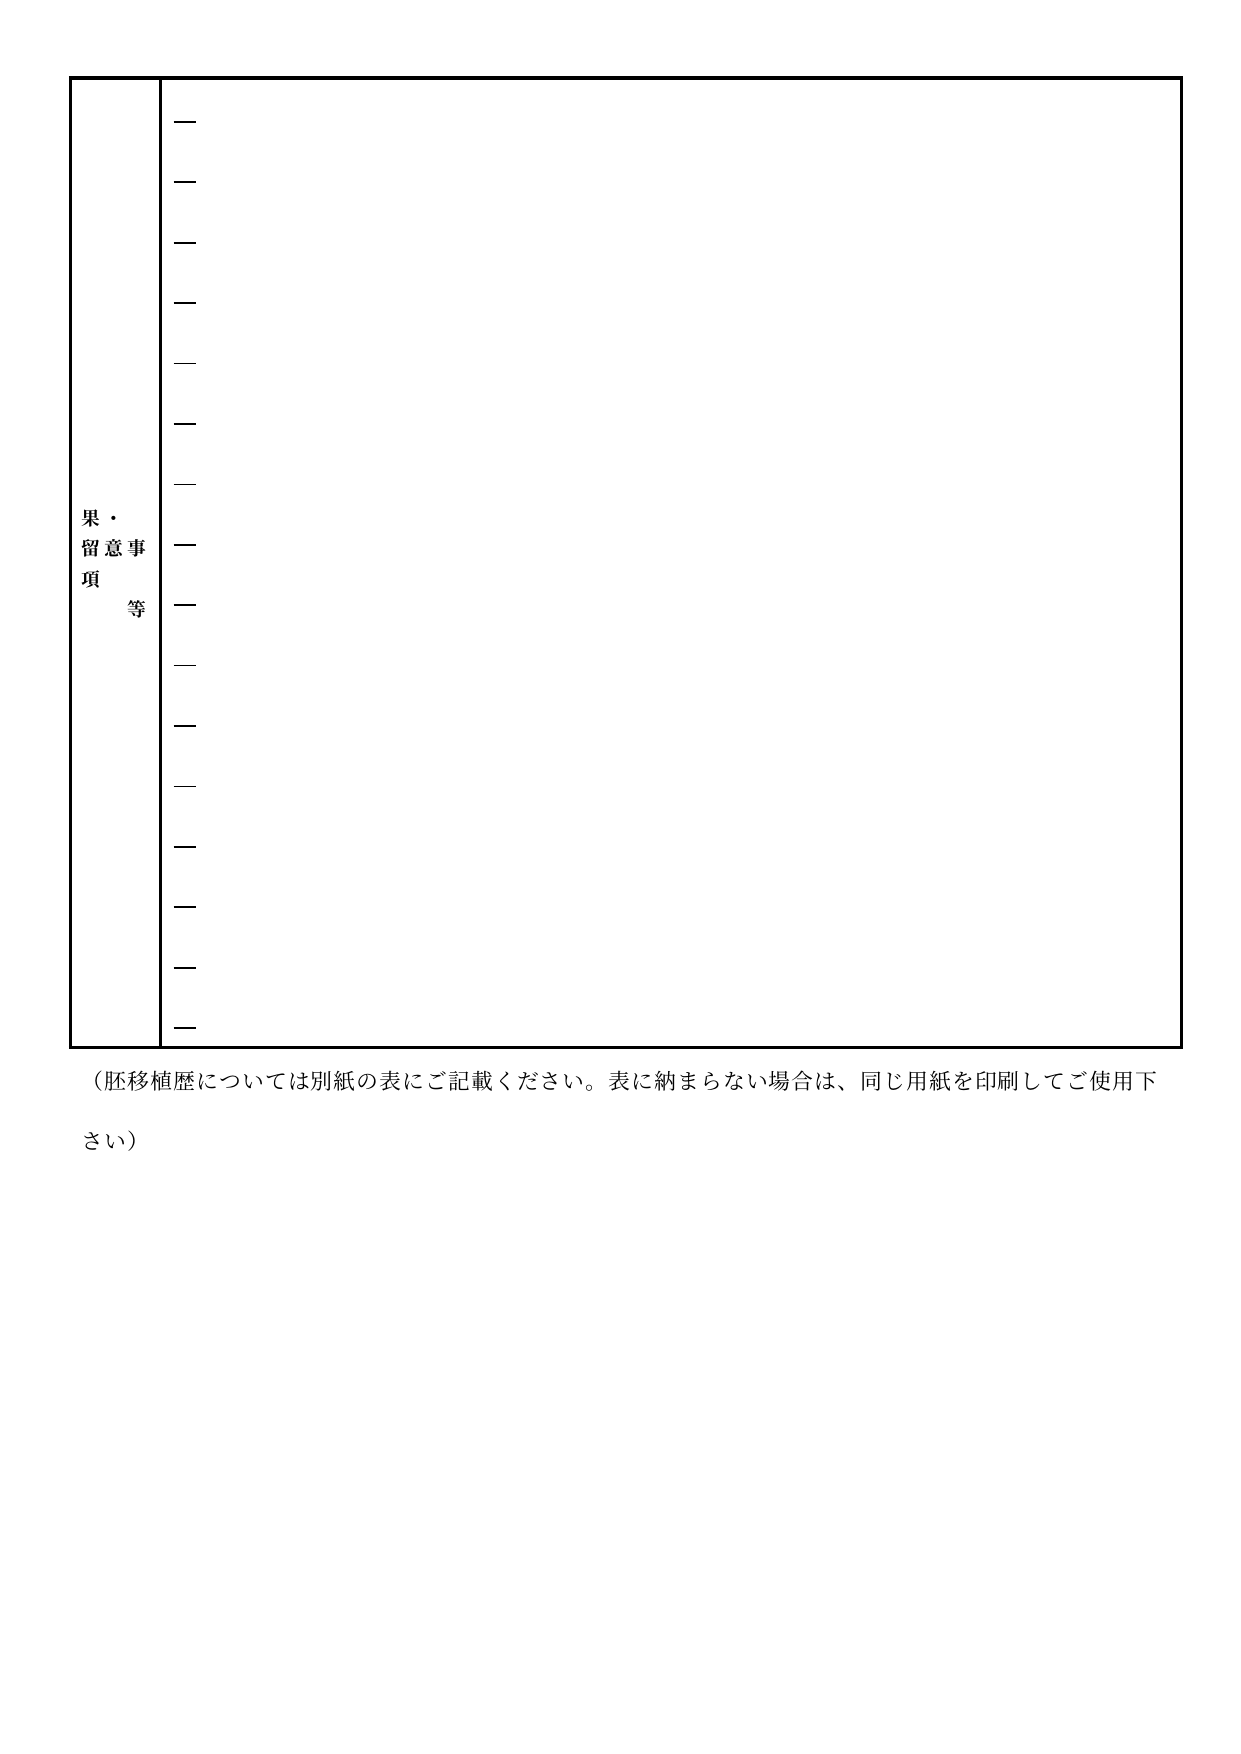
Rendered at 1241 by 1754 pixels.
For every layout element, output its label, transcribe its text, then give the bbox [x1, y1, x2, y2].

table_cell [162, 80, 1180, 1046]
table_cell 治療経過・ 検査結果・ 留意事項 等 [72, 80, 159, 1046]
text （胚移植歴については別紙の表にご記載ください。表に納まらない場合は、同じ用紙を印刷してご使用下さい） [82, 1049, 1159, 1170]
